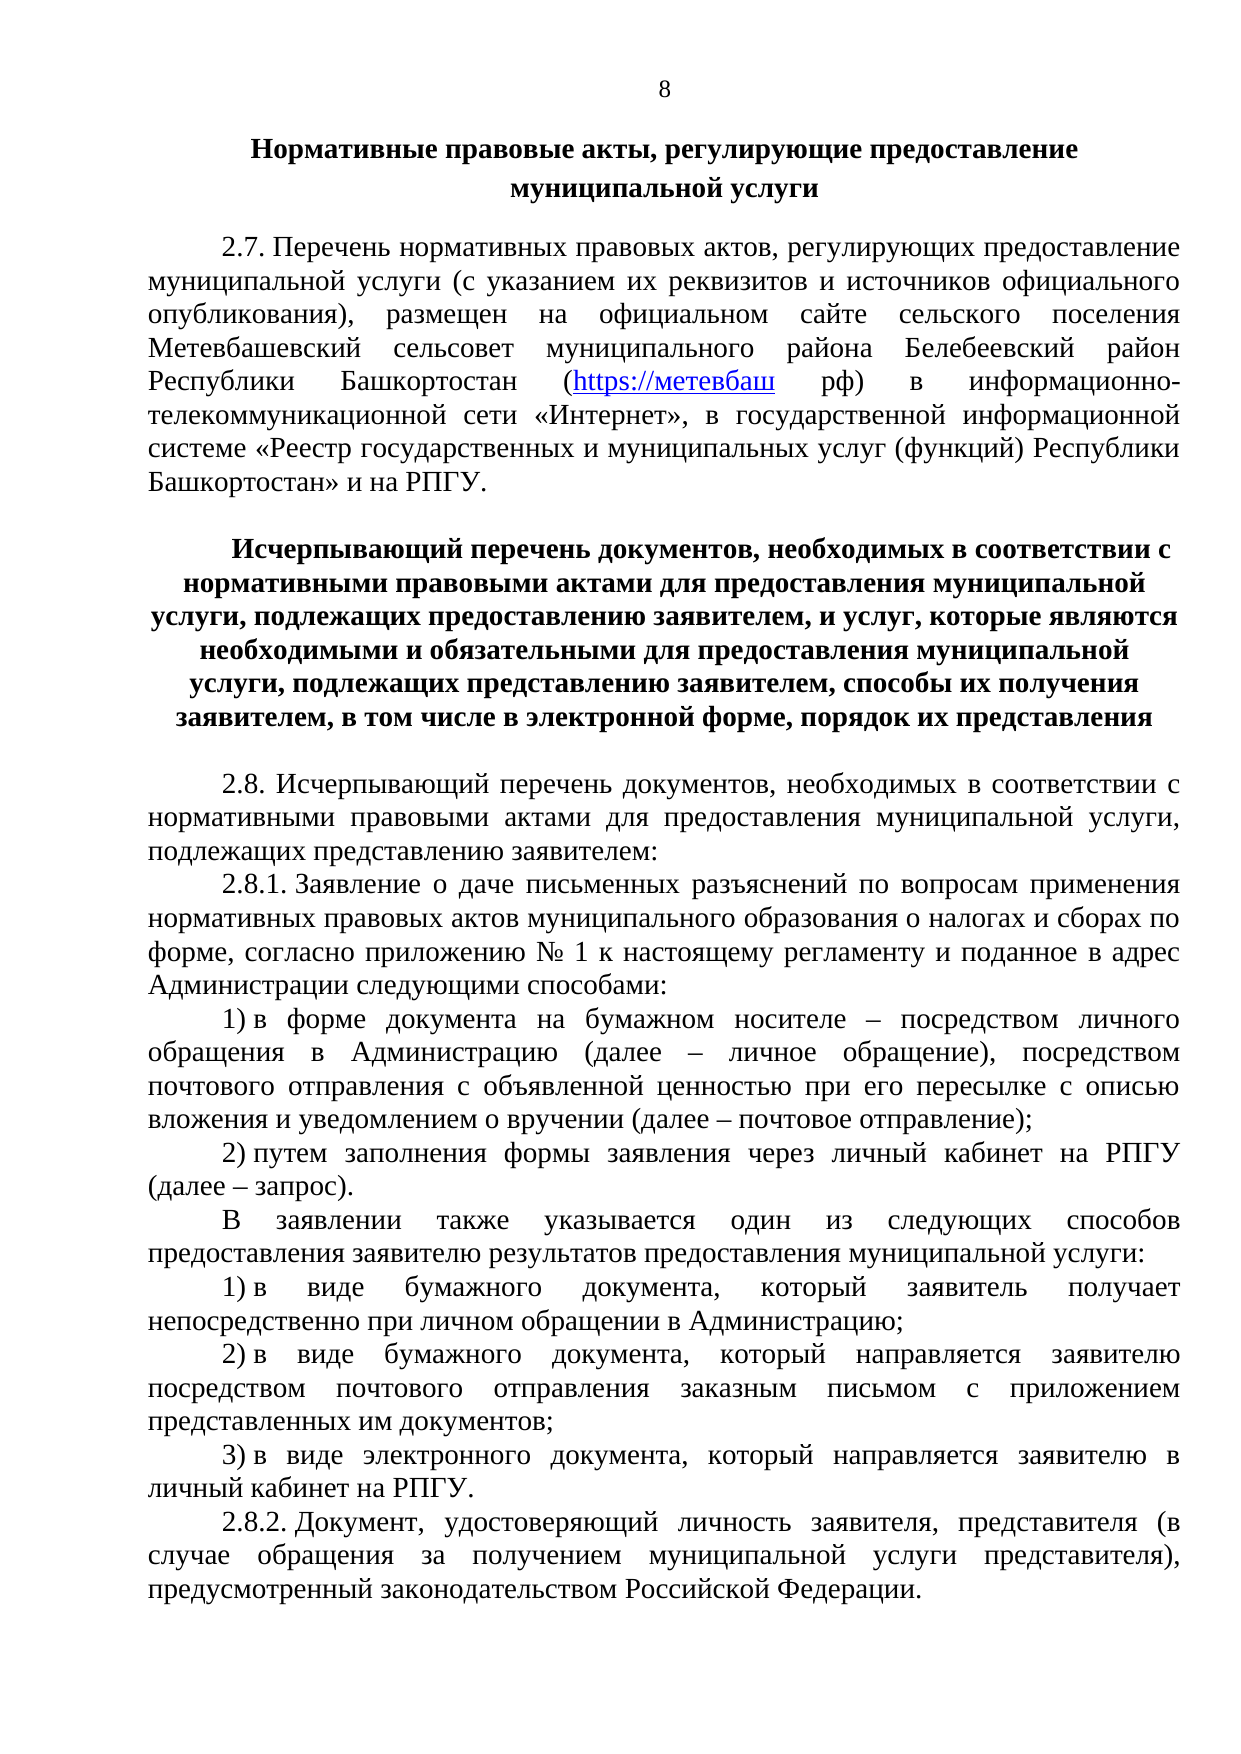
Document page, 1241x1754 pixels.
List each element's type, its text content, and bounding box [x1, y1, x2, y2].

text 2.8. Исчерпывающий перечень документов, необходимых в соответствии с нормативными правовыми актами для предоставления муниципальной услуги, подлежащих представлению заявителем: [148, 766, 1181, 867]
text 2.8.2. Документ, удостоверяющий личность заявителя, представителя (в случае обращения за получением муниципальной услуги представителя), предусмотренный законодательством Российской Федерации. [148, 1504, 1181, 1604]
text Нормативные правовые акты, регулирующие предоставление муниципальной услуги [148, 131, 1181, 203]
text В заявлении также указывается один из следующих способов предоставления заявителю результатов предоставления муниципальной услуги: [148, 1202, 1181, 1269]
text 3) в виде электронного документа, который направляется заявителю в личный кабинет на РПГУ. [148, 1437, 1181, 1504]
text 1) в форме документа на бумажном носителе – посредством личного обращения в Администрацию (далее – личное обращение), посредством почтового отправления с объявленной ценностью при его пересылке с описью вложения и уведомлением о вручении (далее – почтовое отправление); [148, 1001, 1181, 1135]
text 2) путем заполнения формы заявления через личный кабинет на РПГУ (далее – запрос). [148, 1135, 1181, 1202]
text 2.7. Перечень нормативных правовых актов, регулирующих предоставление муниципальной услуги (с указанием их реквизитов и источников официального опубликования), размещен на официальном сайте сельского поселения Метевбашевский сельсовет муниципального района Белебеевский район Республики Башкортостан (https://метевбаш рф) в информационно-телекоммуникационной сети «Интернет», в государственной информационной системе «Реестр государственных и муниципальных услуг (функций) Республики Башкортостан» и на РПГУ. [148, 229, 1181, 498]
text 1) в виде бумажного документа, который заявитель получает непосредственно при личном обращении в Администрацию; [148, 1269, 1181, 1336]
text 2.8.1. Заявление о даче письменных разъяснений по вопросам применения нормативных правовых актов муниципального образования о налогах и сборах по форме, согласно приложению № 1 к настоящему регламенту и поданное в адрес Администрации следующими способами: [148, 867, 1181, 1001]
text 2) в виде бумажного документа, который направляется заявителю посредством почтового отправления заказным письмом с приложением представленных им документов; [148, 1336, 1181, 1437]
text Исчерпывающий перечень документов, необходимых в соответствии с нормативными правовыми актами для предоставления муниципальной услуги, подлежащих предоставлению заявителем, и услуг, которые являются необходимыми и обязательными для предоставления муниципальной услуги, подлежащих представлению заявителем, способы их получения заявителем, в том числе в электронной форме, порядок их представления [148, 531, 1181, 732]
